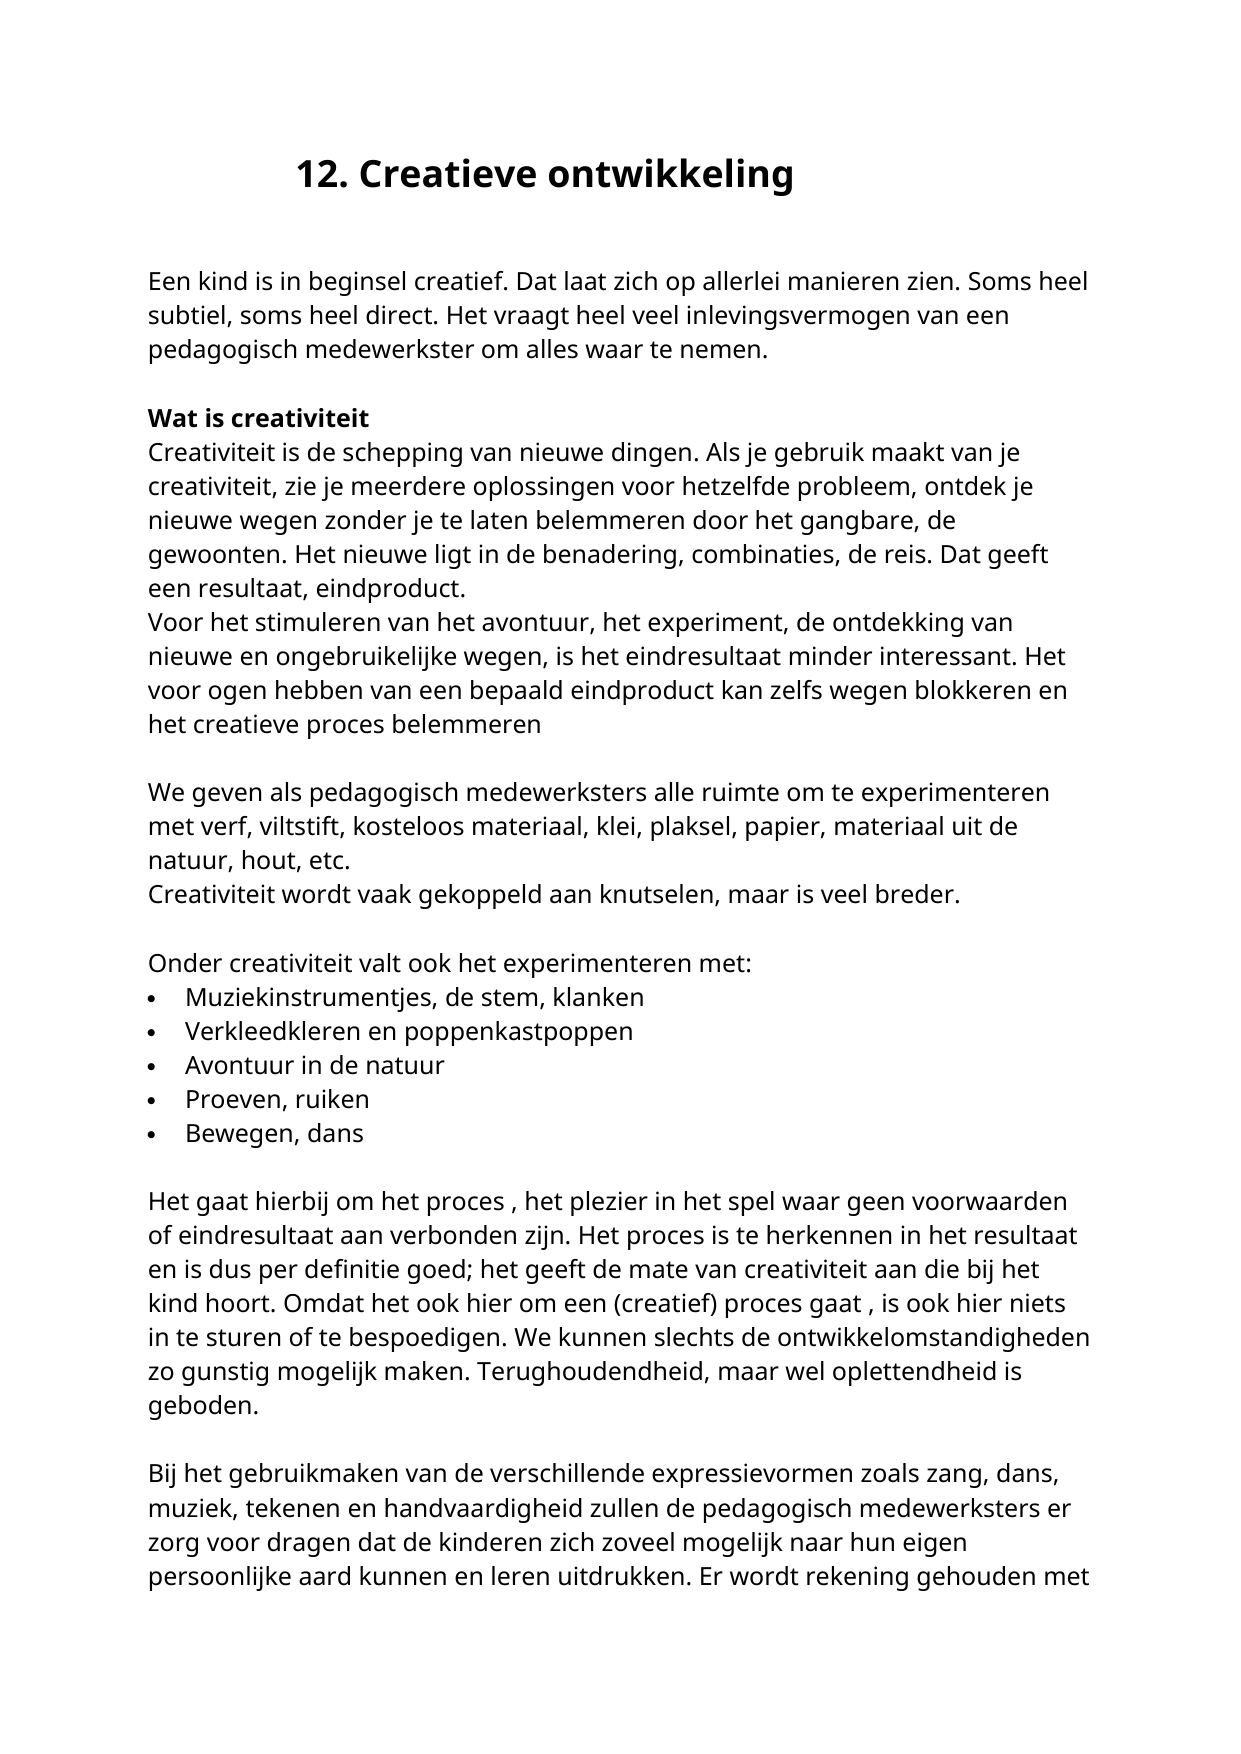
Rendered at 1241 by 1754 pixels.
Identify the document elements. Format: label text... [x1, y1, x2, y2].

list Verkleedkleren en poppenkastpoppen [148, 1013, 1093, 1047]
text We geven als pedagogisch medewerksters alle ruimte om te experimenteren met verf, viltstift, kosteloos materiaal, klei, plaksel, papier, materiaal uit de natuur, hout, etc. [148, 775, 1093, 877]
list Bewegen, dans [148, 1116, 1093, 1149]
text Voor het stimuleren van het avontuur, het experiment, de ontdekking van nieuwe en ongebruikelijke wegen, is het eindresultaat minder interessant. Het voor ogen hebben van een bepaald eindproduct kan zelfs wegen blokkeren en het creatieve proces belemmeren [148, 604, 1093, 741]
text Wat is creativiteit [148, 400, 1093, 434]
list Muziekinstrumentjes, de stem, klanken [148, 979, 1093, 1013]
list Proeven, ruiken [148, 1081, 1093, 1116]
text Het gaat hierbij om het proces , het plezier in het spel waar geen voorwaarden of eindresultaat aan verbonden zijn. Het proces is te herkennen in het resultaat en is dus per definitie goed; het geeft de mate van creativiteit aan die bij het kind hoort. Omdat het ook hier om een (creatief) proces gaat , is ook hier niets in te sturen of te bespoedigen. We kunnen slechts de ontwikkelomstandigheden zo gunstig mogelijk maken. Terughoudendheid, maar wel oplettendheid is geboden. [148, 1184, 1093, 1422]
text Creativiteit wordt vaak gekoppeld aan knutselen, maar is veel breder. [148, 877, 1093, 911]
text Onder creativiteit valt ook het experimenteren met: [148, 945, 1093, 979]
text Een kind is in beginsel creatief. Dat laat zich op allerlei manieren zien. Soms heel subtiel, soms heel direct. Het vraagt heel veel inlevingsvermogen van een pedagogisch medewerkster om alles waar te nemen. [148, 264, 1093, 366]
list Avontuur in de natuur [148, 1047, 1093, 1081]
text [148, 1456, 1093, 1592]
text 12. Creatieve ontwikkeling [148, 148, 1093, 199]
text Creativiteit is de schepping van nieuwe dingen. Als je gebruik maakt van je creativiteit, zie je meerdere oplossingen voor hetzelfde probleem, ontdek je nieuwe wegen zonder je te laten belemmeren door het gangbare, de gewoonten. Het nieuwe ligt in de benadering, combinaties, de reis. Dat geeft een resultaat, eindproduct. [148, 434, 1093, 604]
